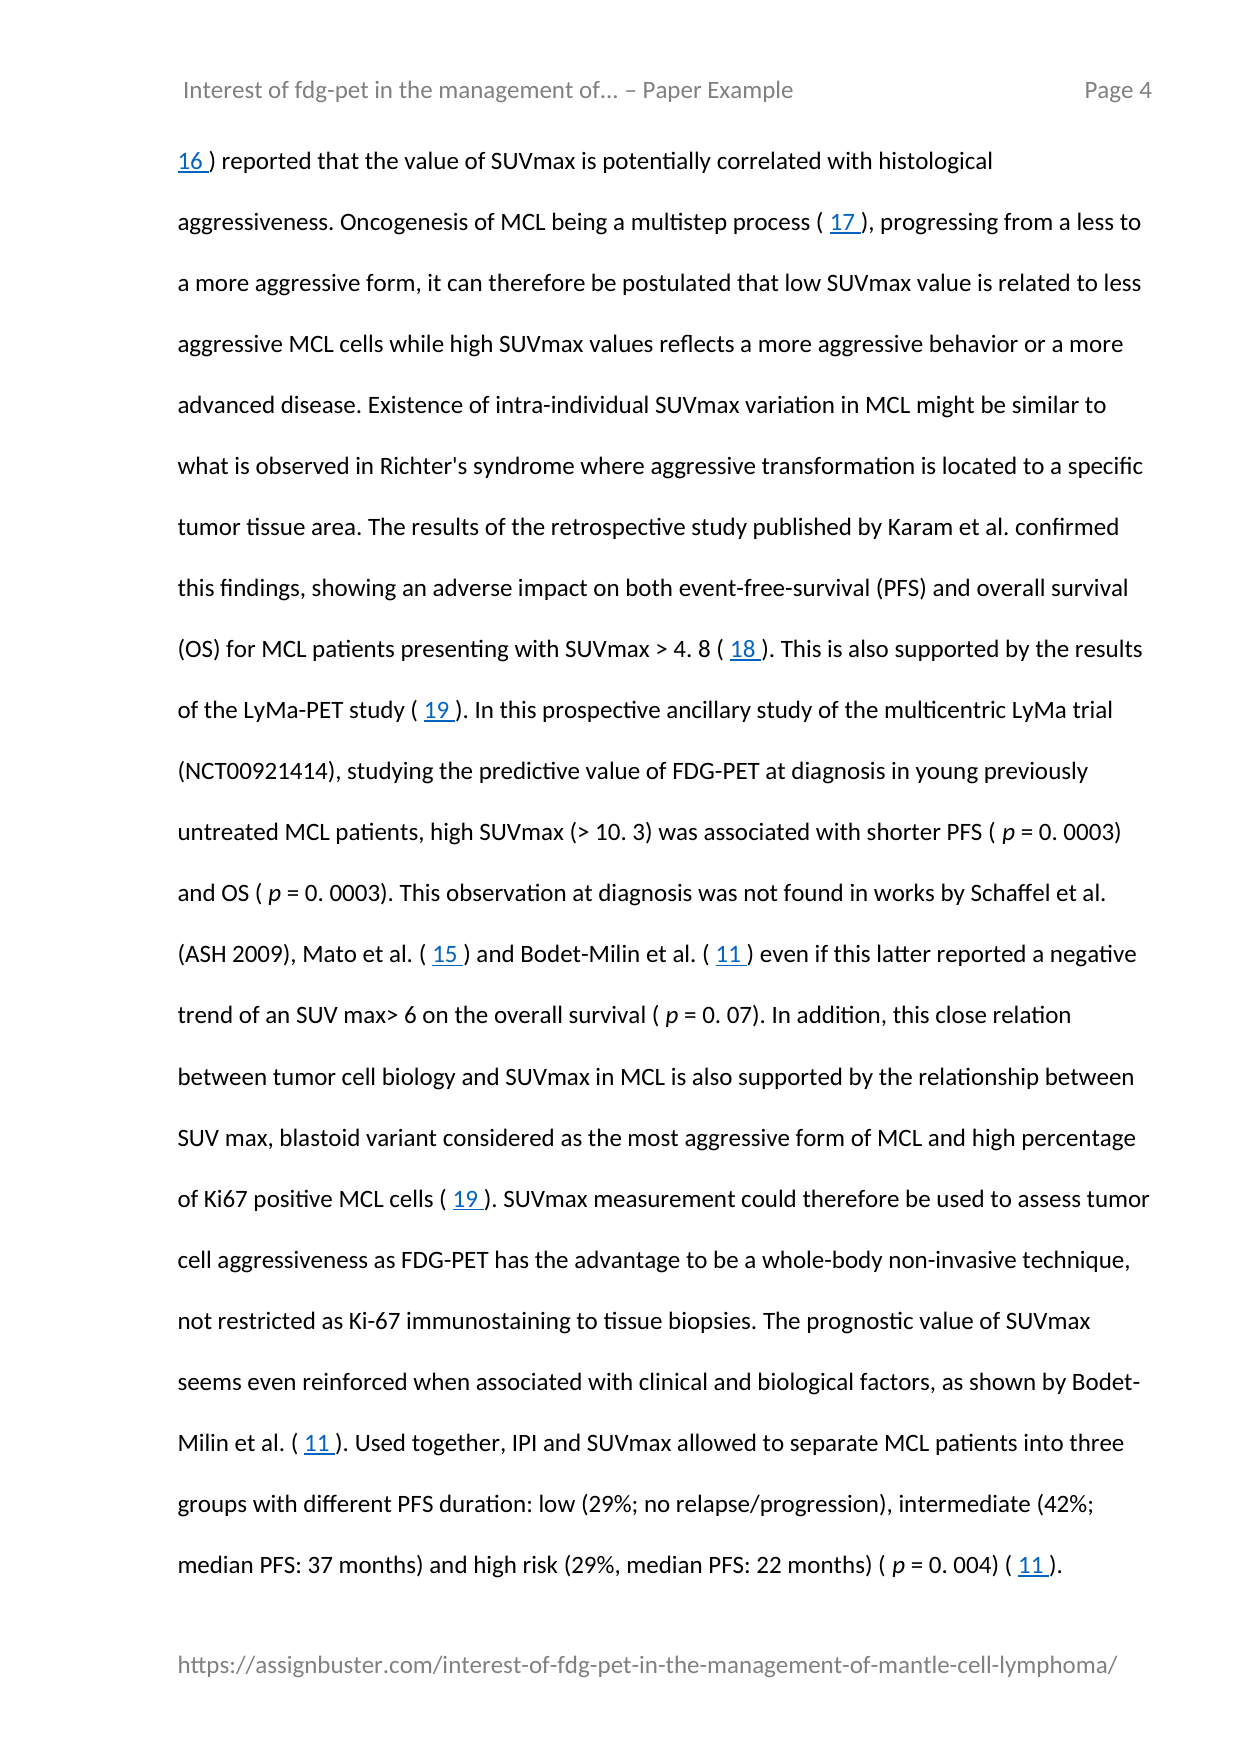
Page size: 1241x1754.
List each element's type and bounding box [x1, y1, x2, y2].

text [177, 145, 1152, 1579]
